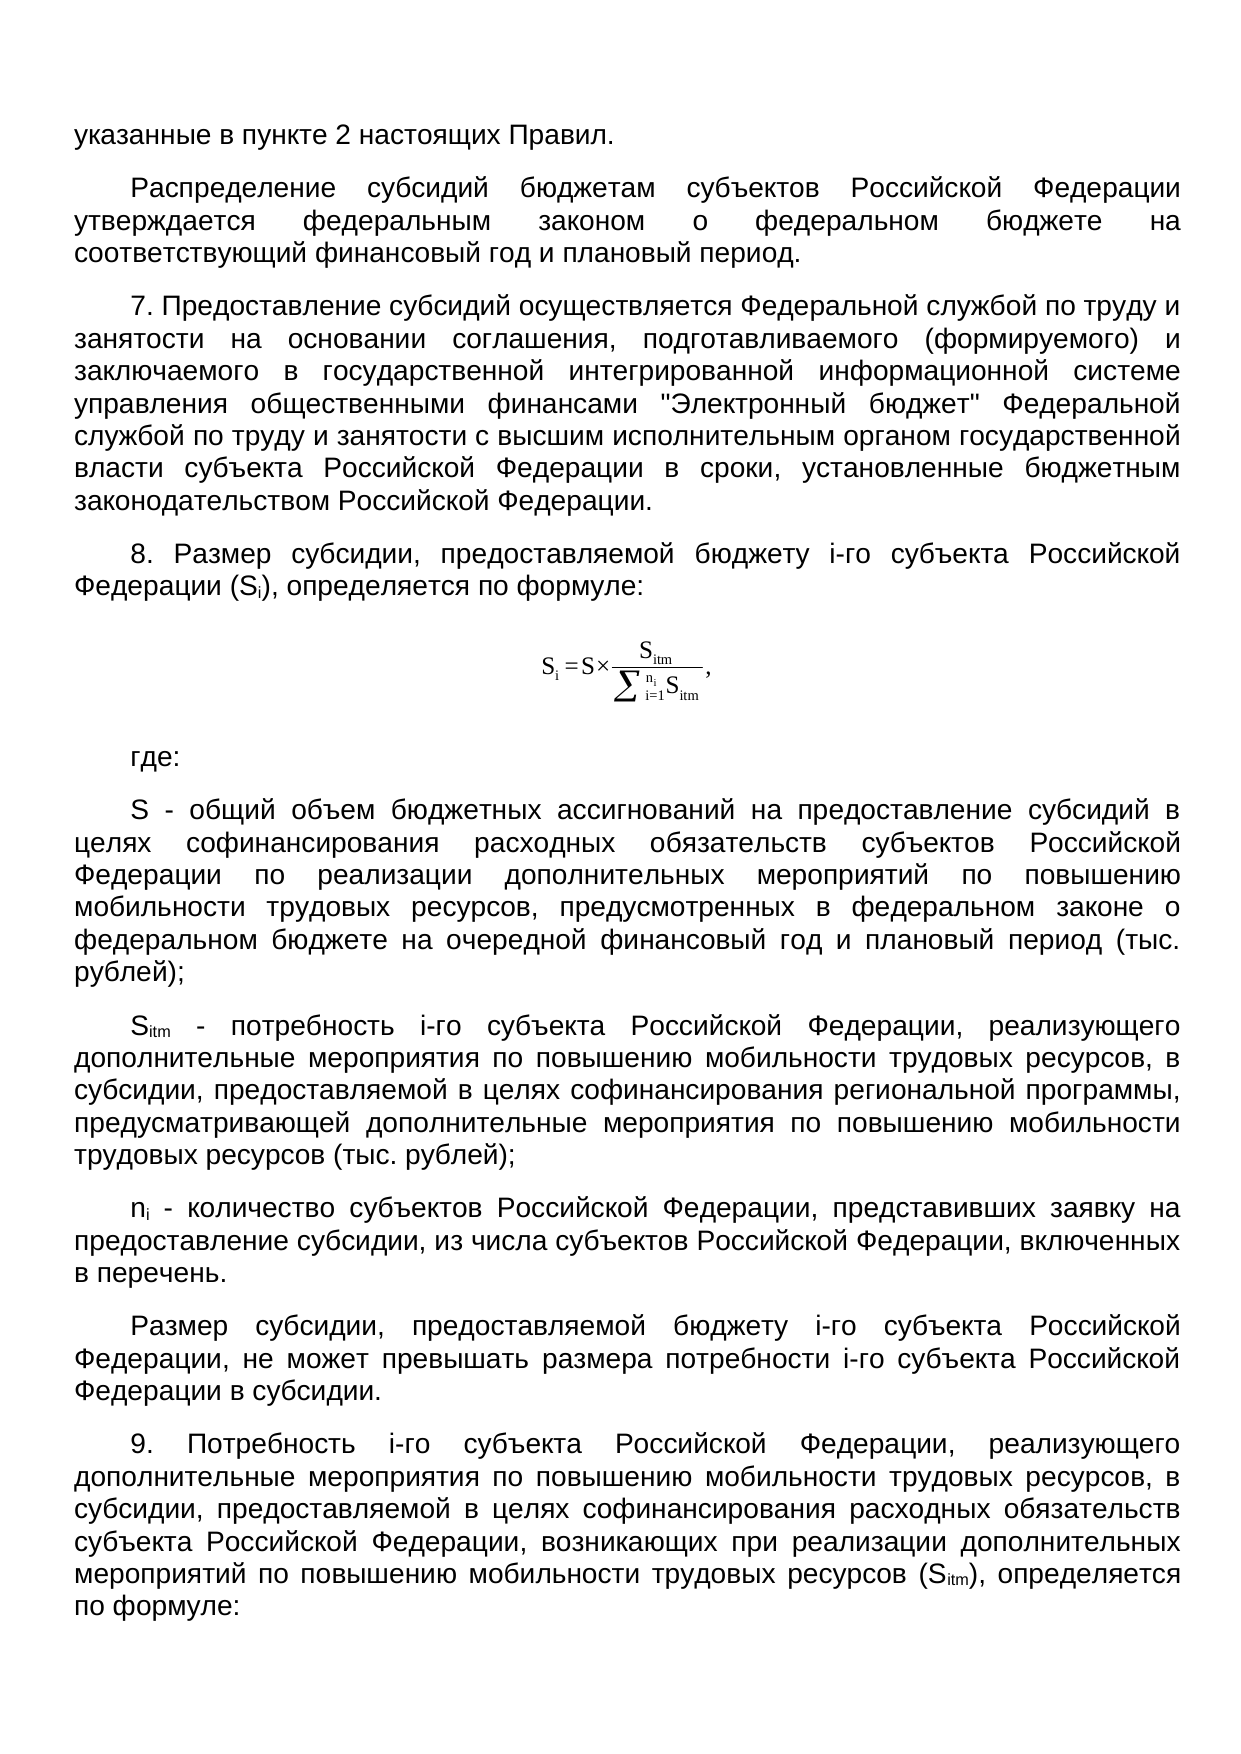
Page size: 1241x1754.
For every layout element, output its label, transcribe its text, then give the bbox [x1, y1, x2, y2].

text ni - количество субъектов Российской Федерации, представивших заявку на предоставление субсидии, из числа субъектов Российской Федерации, включенных в перечень. [74, 1191, 1181, 1288]
text Распределение субсидий бюджетам субъектов Российской Федерации утверждается федеральным законом о федеральном бюджете на соответствующий финансовый год и плановый период. [74, 171, 1181, 268]
text Размер субсидии, предоставляемой бюджету i-го субъекта Российской Федерации, не может превышать размера потребности i-го субъекта Российской Федерации в субсидии. [74, 1309, 1181, 1406]
text Sitm - потребность i-го субъекта Российской Федерации, реализующего дополнительные мероприятия по повышению мобильности трудовых ресурсов, в субсидии, предоставляемой в целях софинансирования региональной программы, предусматривающей дополнительные мероприятия по повышению мобильности трудовых ресурсов (тыс. рублей); [74, 1008, 1181, 1170]
text 8. Размер субсидии, предоставляемой бюджету i-го субъекта Российской Федерации (Si), определяется по формуле: [74, 537, 1181, 602]
text 7. Предоставление субсидий осуществляется Федеральной службой по труду и занятости на основании соглашения, подготавливаемого (формируемого) и заключаемого в государственной интегрированной информационной системе управления общественными финансами "Электронный бюджет" Федеральной службой по труду и занятости с высшим исполнительным органом государственной власти субъекта Российской Федерации в сроки, установленные бюджетным законодательством Российской Федерации. [74, 289, 1181, 516]
text где: [74, 740, 1181, 772]
text S - общий объем бюджетных ассигнований на предоставление субсидий в целях софинансирования расходных обязательств субъектов Российской Федерации по реализации дополнительных мероприятий по повышению мобильности трудовых ресурсов, предусмотренных в федеральном законе о федеральном бюджете на очередной финансовый год и плановый период (тыс. рублей); [74, 793, 1181, 988]
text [74, 118, 1181, 151]
text 9. Потребность i-го субъекта Российской Федерации, реализующего дополнительные мероприятия по повышению мобильности трудовых ресурсов, в субсидии, предоставляемой в целях софинансирования расходных обязательств субъекта Российской Федерации, возникающих при реализации дополнительных мероприятий по повышению мобильности трудовых ресурсов (Sitm), определяется по формуле: [74, 1427, 1181, 1622]
